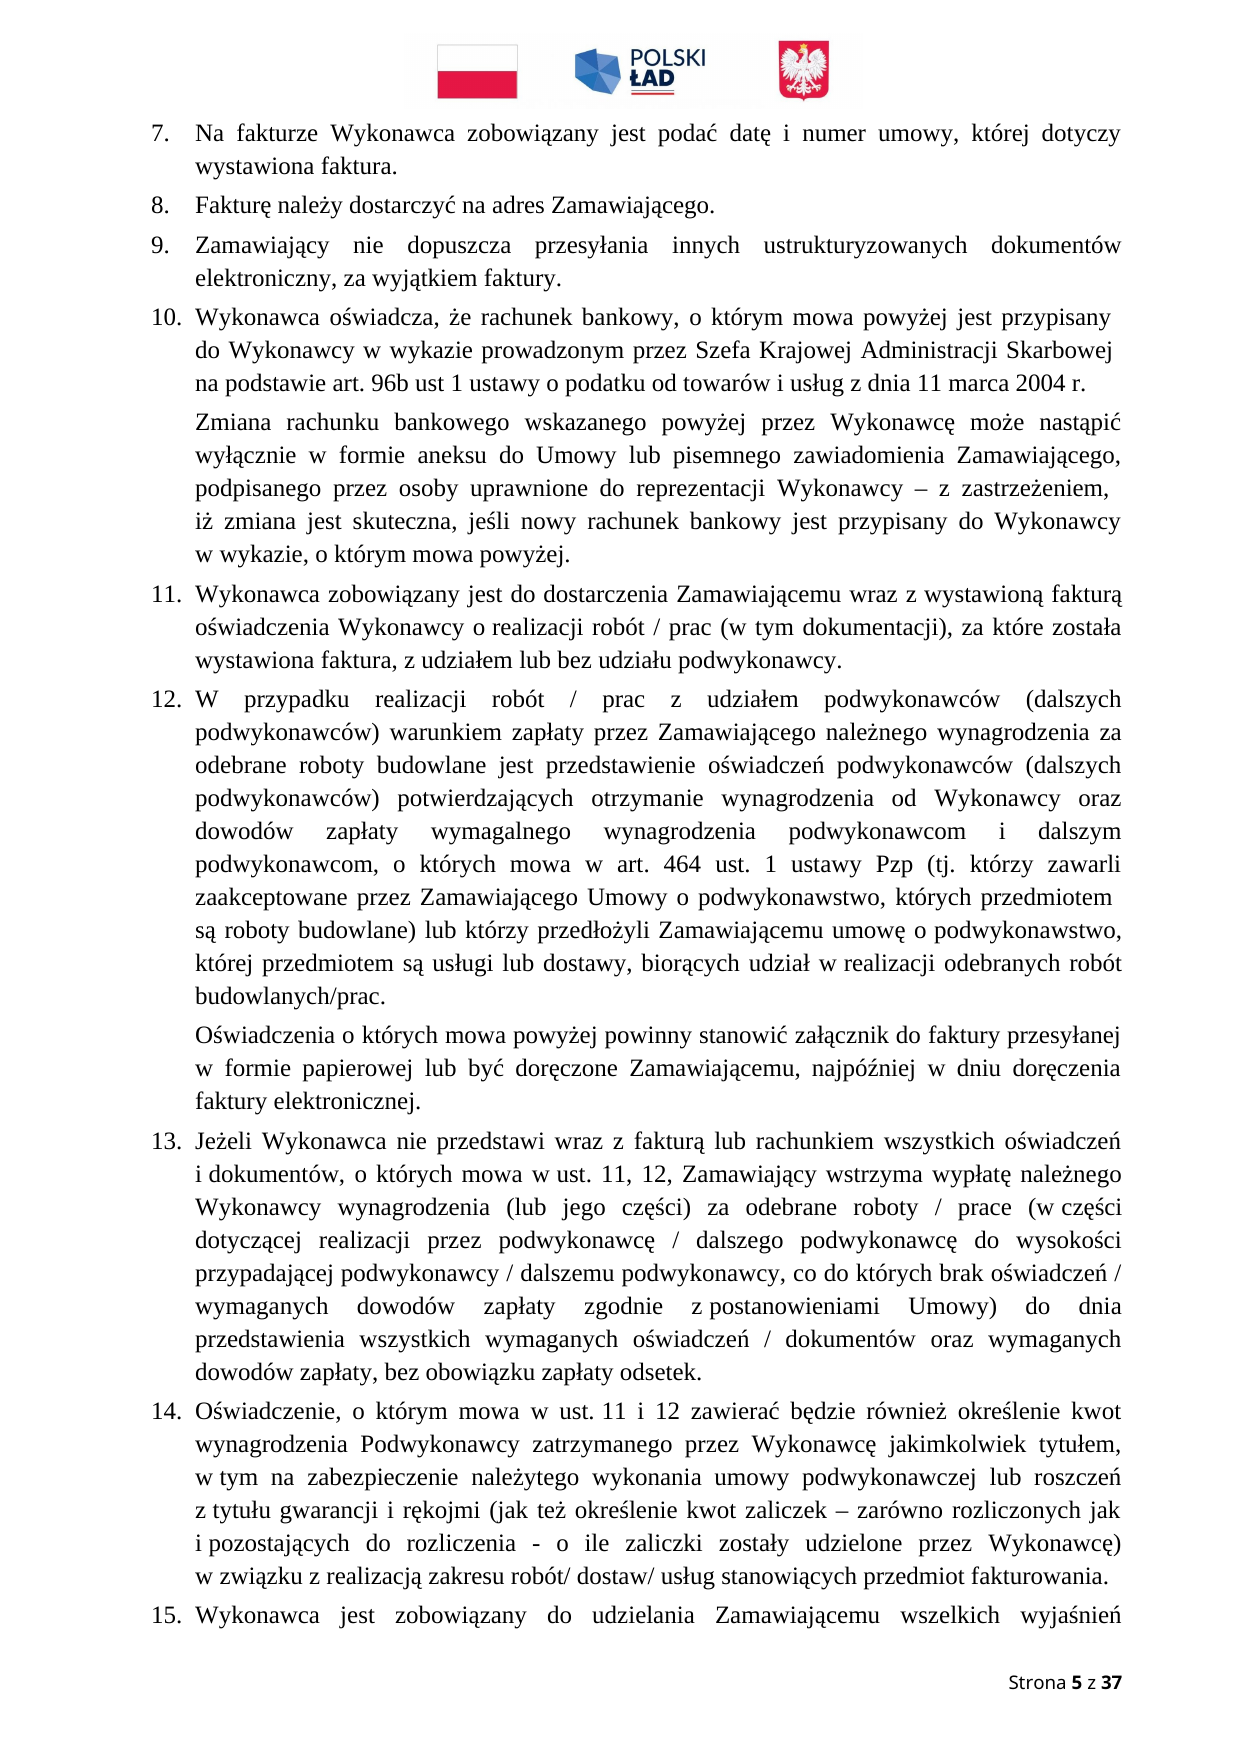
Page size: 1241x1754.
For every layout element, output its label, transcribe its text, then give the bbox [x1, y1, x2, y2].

list Zamawiający nie dopuszcza przesyłania innych ustrukturyzowanych dokumentów elektroniczny, za wyjątkiem faktury. [151, 230, 1122, 291]
list Wykonawca oświadcza, że rachunek bankowy, o którym mowa powyżej jest przypisany do Wykonawcy w wykazie prowadzonym przez Szefa Krajowej Administracji Skarbowej na podstawie art. 96b ust 1 ustawy o podatku od towarów i usług z dnia 11 marca 2004 r. [151, 302, 1122, 397]
text Zmiana rachunku bankowego wskazanego powyżej przez Wykonawcę może nastąpić wyłącznie w formie aneksu do Umowy lub pisemnego zawiadomienia Zamawiającego, podpisanego przez osoby uprawnione do reprezentacji Wykonawcy – z zastrzeżeniem, iż zmiana jest skuteczna, jeśli nowy rachunek bankowy jest przypisany do Wykonawcy w wykazie, o którym mowa powyżej. [195, 407, 1122, 568]
list W przypadku realizacji robót / prac z udziałem podwykonawców (dalszych podwykonawców) warunkiem zapłaty przez Zamawiającego należnego wynagrodzenia za odebrane roboty budowlane jest przedstawienie oświadczeń podwykonawców (dalszych podwykonawców) potwierdzających otrzymanie wynagrodzenia od Wykonawcy oraz dowodów zapłaty wymagalnego wynagrodzenia podwykonawcom i dalszym podwykonawcom, o których mowa w art. 464 ust. 1 ustawy Pzp (tj. którzy zawarli zaakceptowane przez Zamawiającego Umowy o podwykonawstwo, których przedmiotem są roboty budowlane) lub którzy przedłożyli Zamawiającemu umowę o podwykonawstwo, której przedmiotem są usługi lub dostawy, biorących udział w realizacji odebranych robót budowlanych/prac. [151, 684, 1122, 1010]
list Oświadczenie, o którym mowa w ust. 11 i 12 zawierać będzie również określenie kwot wynagrodzenia Podwykonawcy zatrzymanego przez Wykonawcę jakimkolwiek tytułem, w tym na zabezpieczenie należytego wykonania umowy podwykonawczej lub roszczeń z tytułu gwarancji i rękojmi (jak też określenie kwot zaliczek – zarówno rozliczonych jak i pozostających do rozliczenia - o ile zaliczki zostały udzielone przez Wykonawcę) w związku z realizacją zakresu robót/ dostaw/ usług stanowiących przedmiot fakturowania. [151, 1396, 1122, 1590]
list Fakturę należy dostarczyć na adres Zamawiającego. [151, 190, 1122, 219]
list Jeżeli Wykonawca nie przedstawi wraz z fakturą lub rachunkiem wszystkich oświadczeń i dokumentów, o których mowa w ust. 11, 12, Zamawiający wstrzyma wypłatę należnego Wykonawcy wynagrodzenia (lub jego części) za odebrane roboty / prace (w części dotyczącej realizacji przez podwykonawcę / dalszego podwykonawcę do wysokości przypadającej podwykonawcy / dalszemu podwykonawcy, co do których brak oświadczeń / wymaganych dowodów zapłaty zgodnie z postanowieniami Umowy) do dnia przedstawienia wszystkich wymaganych oświadczeń / dokumentów oraz wymaganych dowodów zapłaty, bez obowiązku zapłaty odsetek. [151, 1126, 1122, 1386]
text Oświadczenia o których mowa powyżej powinny stanowić załącznik do faktury przesyłanej w formie papierowej lub być doręczone Zamawiającemu, najpóźniej w dniu doręczenia faktury elektronicznej. [195, 1020, 1122, 1115]
picture [403, 33, 863, 109]
list Na fakturze Wykonawca zobowiązany jest podać datę i numer umowy, której dotyczy wystawiona faktura. [151, 118, 1122, 180]
list Wykonawca zobowiązany jest do dostarczenia Zamawiającemu wraz z wystawioną fakturą oświadczenia Wykonawcy o realizacji robót / prac (w tym dokumentacji), za które została wystawiona faktura, z udziałem lub bez udziału podwykonawcy. [151, 579, 1122, 673]
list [151, 1601, 1122, 1629]
